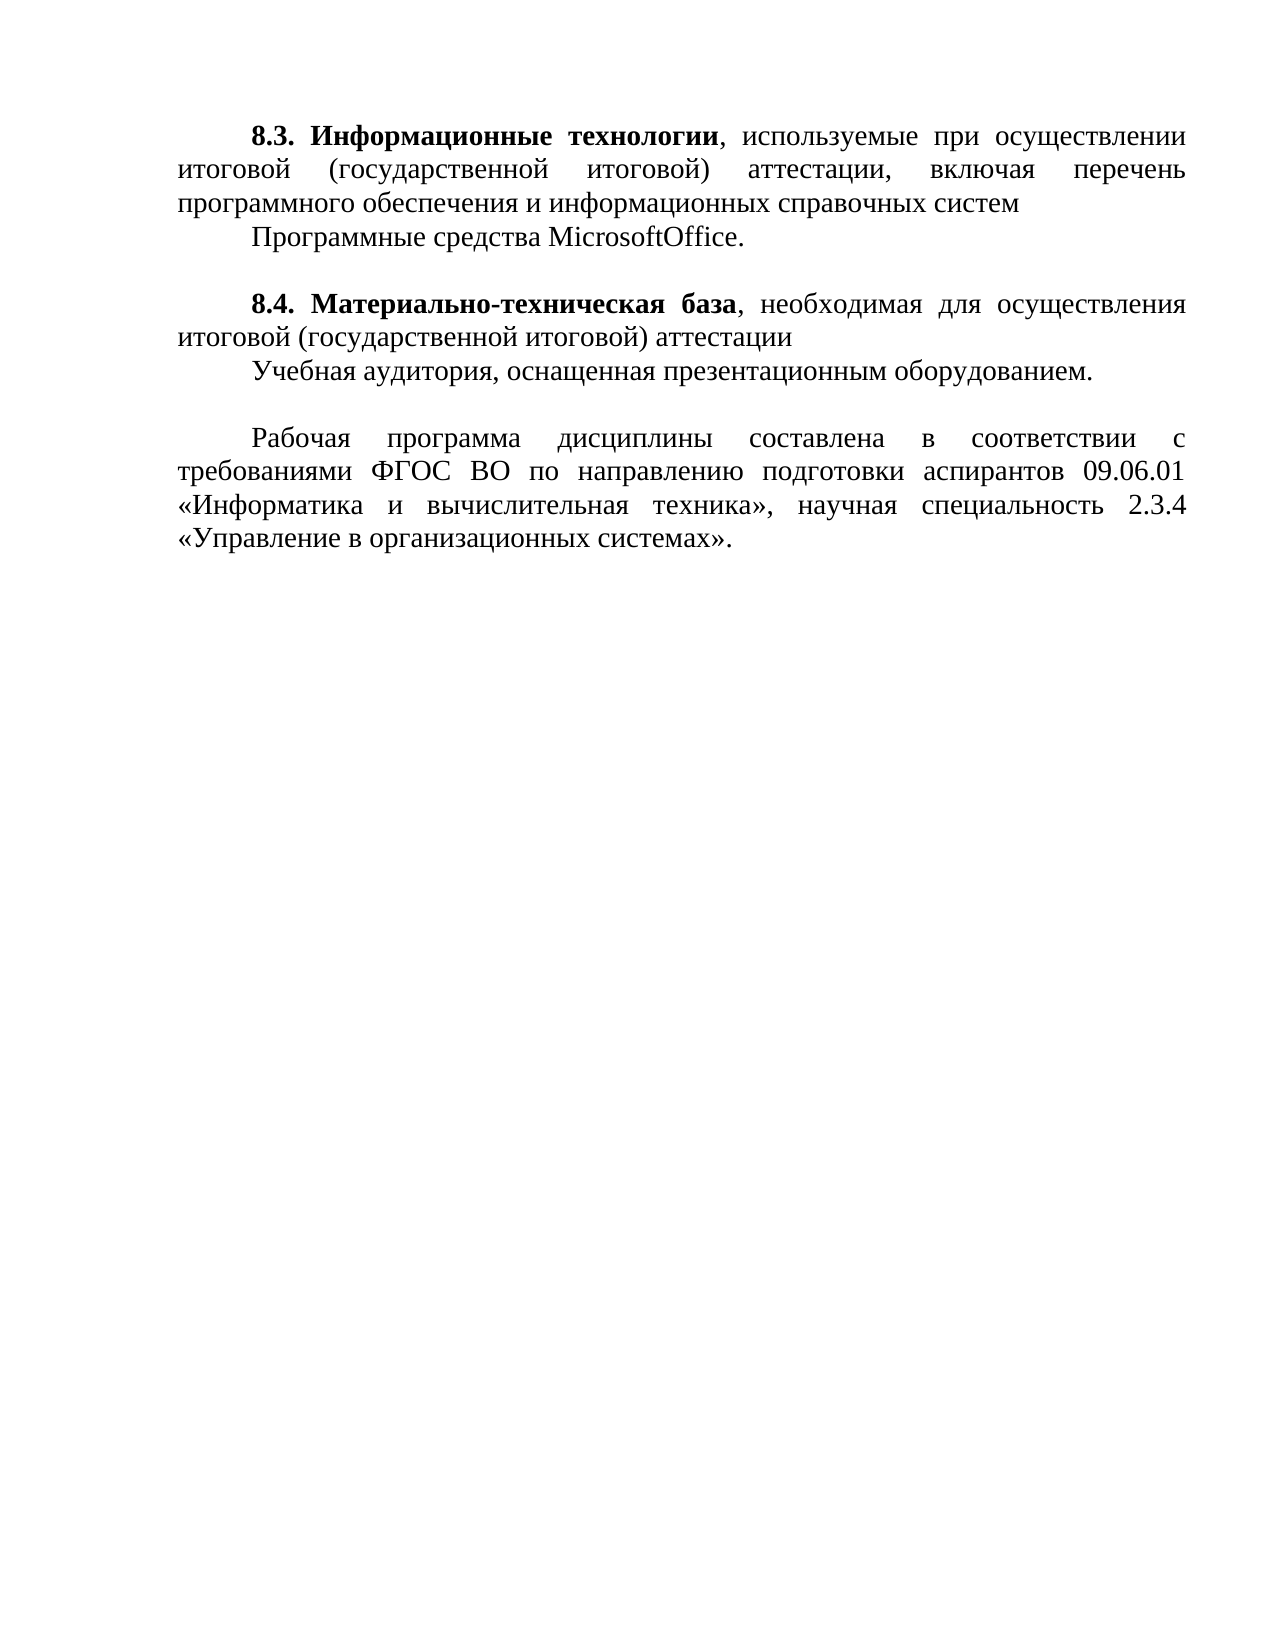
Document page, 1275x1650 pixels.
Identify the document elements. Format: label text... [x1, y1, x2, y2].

text 8.3. Информационные технологии, используемые при осуществлении итоговой (государственной итоговой) аттестации, включая перечень программного обеспечения и информационных справочных систем [177, 118, 1186, 219]
text Рабочая программа дисциплины составлена в соответствии с требованиями ФГОС ВО по направлению подготовки аспирантов 09.06.01 «Информатика и вычислительная техника», научная специальность 2.3.4 «Управление в организационных системах». [177, 420, 1186, 554]
list Учебная аудитория, оснащенная презентационным оборудованием. [177, 353, 1186, 386]
text 8.4. Материально-техническая база, необходимая для осуществления итоговой (государственной итоговой) аттестации [177, 286, 1186, 353]
text Программные средства MicrosoftOffice. [177, 219, 1186, 252]
